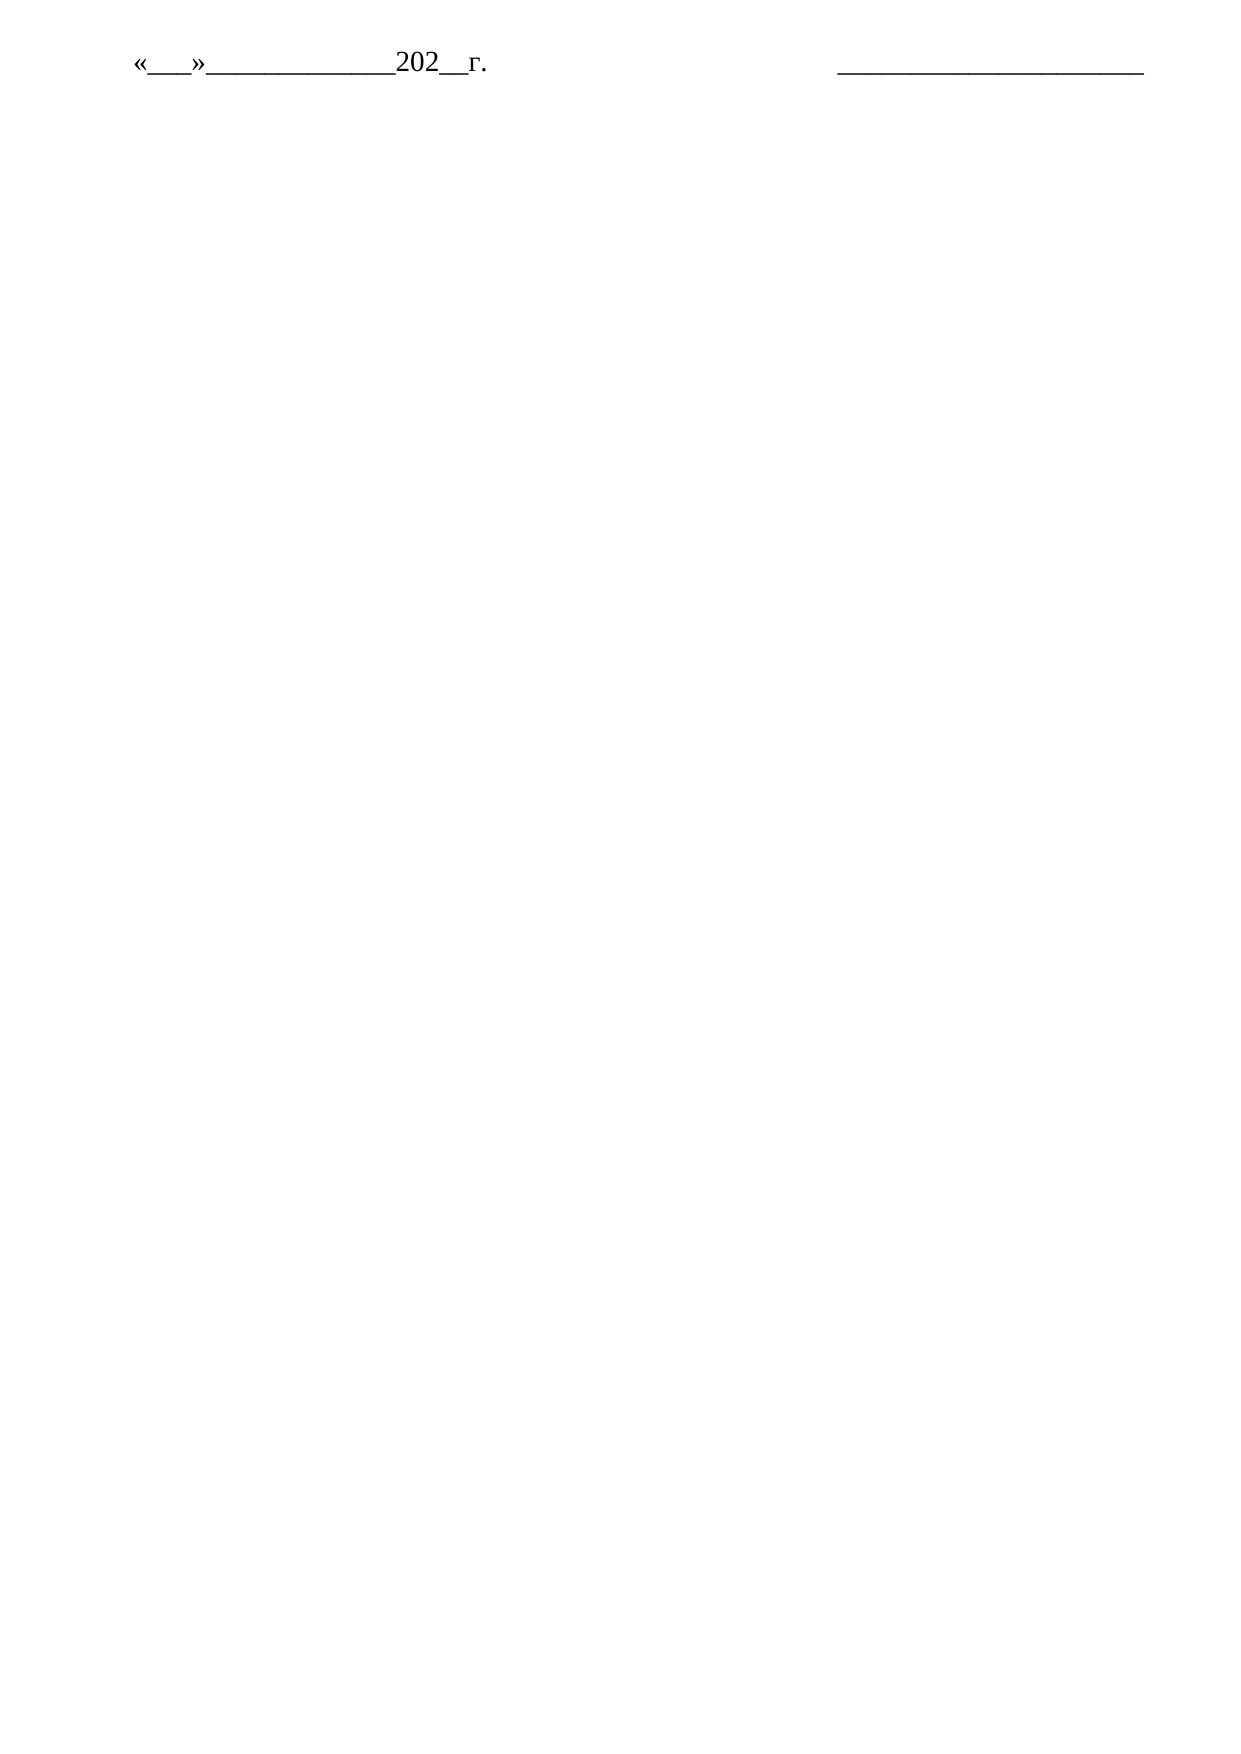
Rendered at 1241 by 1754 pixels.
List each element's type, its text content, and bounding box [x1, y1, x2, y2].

text «___»_____________202__г. _____________________ [133, 44, 1152, 78]
